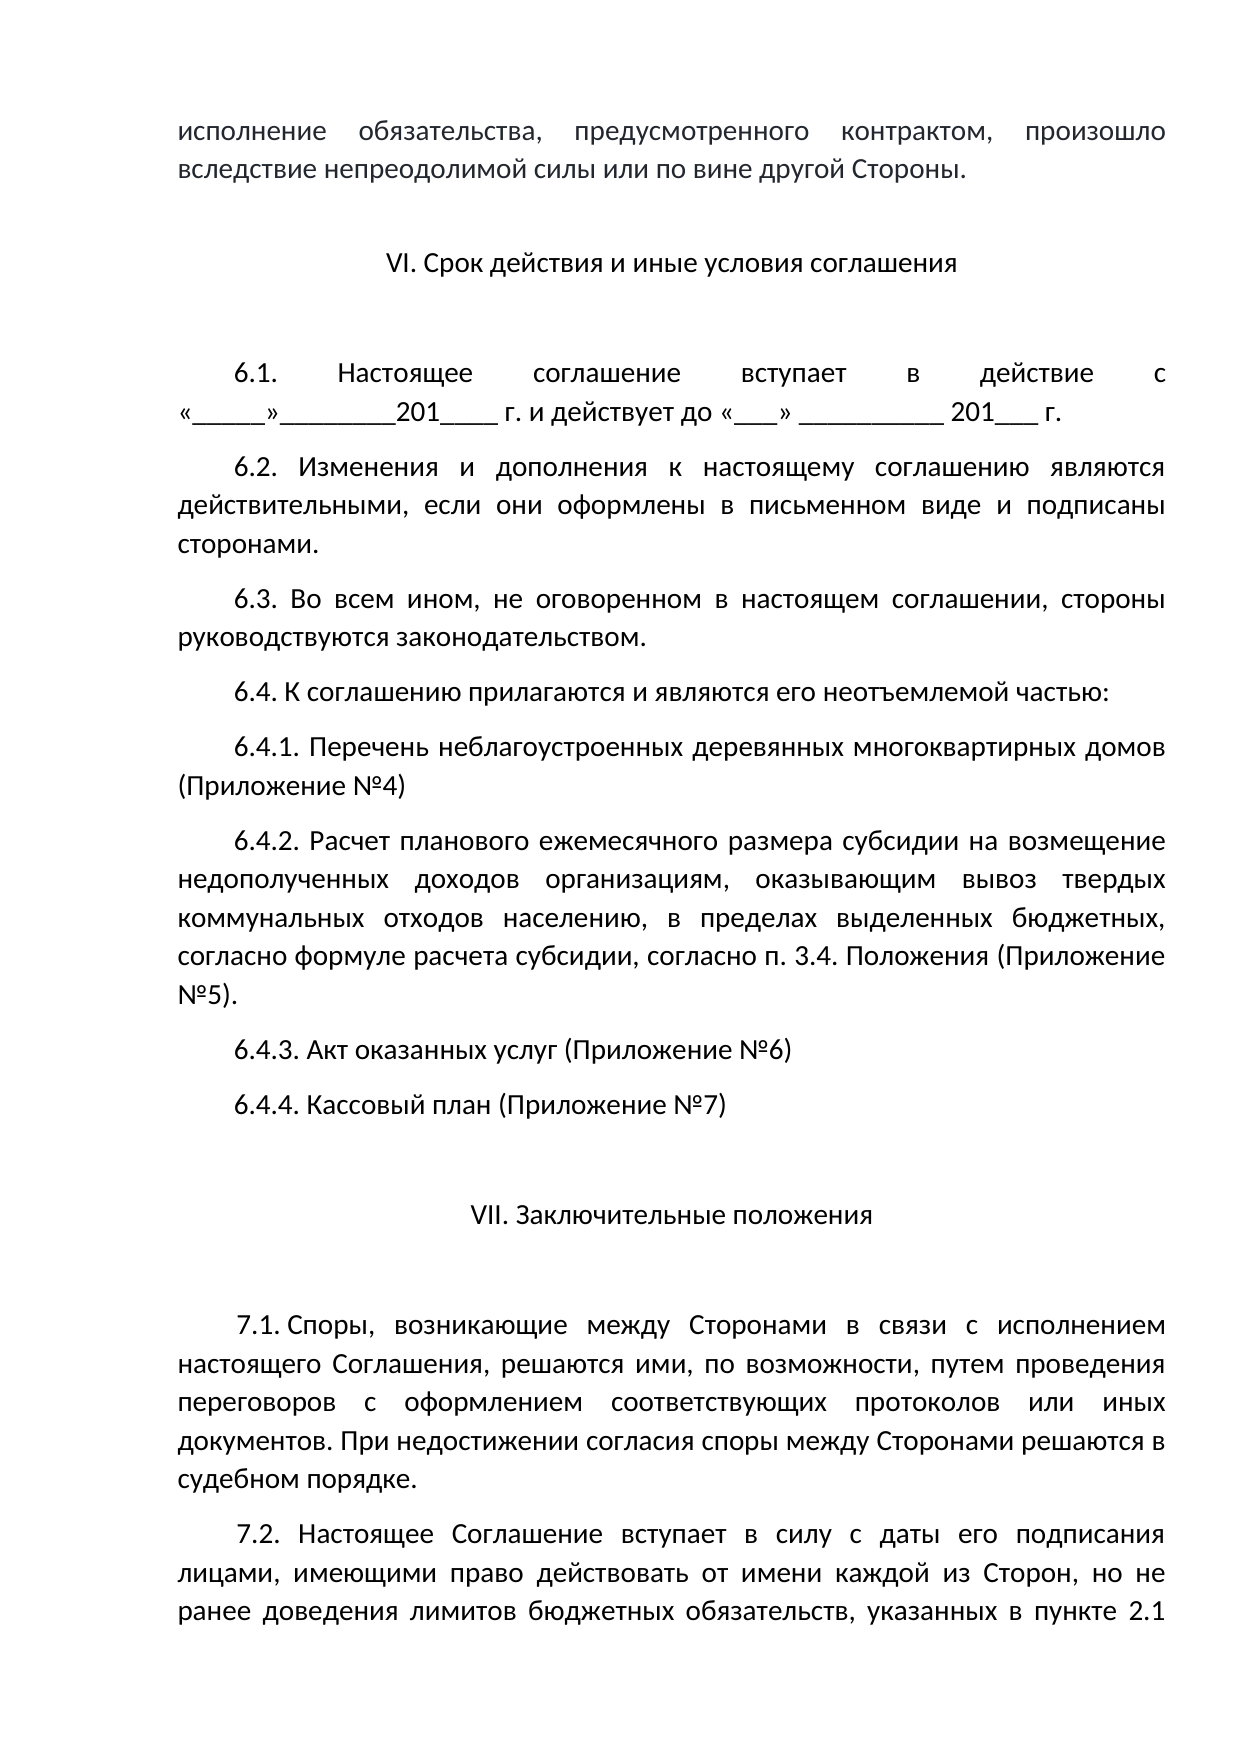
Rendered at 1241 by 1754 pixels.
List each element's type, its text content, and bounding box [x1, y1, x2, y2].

text 6.1. Настоящее соглашение вступает в действие с «_____»________201____ г. и действует до «___» __________ 201___ г. [177, 354, 1167, 428]
text VII. Заключительные положения [177, 1196, 1167, 1232]
text 6.2. Изменения и дополнения к настоящему соглашению являются действительными, если они оформлены в письменном виде и подписаны сторонами. [177, 448, 1167, 560]
text 6.4.4. Кассовый план (Приложение №7) [177, 1086, 1167, 1122]
text 6.3. Во всем ином, не оговоренном в настоящем соглашении, стороны руководствуются законодательством. [177, 580, 1167, 654]
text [177, 1515, 1167, 1628]
text 7.1. Споры, возникающие между Сторонами в связи с исполнением настоящего Соглашения, решаются ими, по возможности, путем проведения переговоров с оформлением соответствующих протоколов или иных документов. При недостижении согласия споры между Сторонами решаются в судебном порядке. [177, 1306, 1167, 1496]
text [177, 112, 1167, 186]
text 6.4.3. Акт оказанных услуг (Приложение №6) [177, 1031, 1167, 1067]
text 6.4. К соглашению прилагаются и являются его неотъемлемой частью: [177, 673, 1167, 709]
text VI. Срок действия и иные условия соглашения [177, 244, 1167, 280]
text 6.4.1. Перечень неблагоустроенных деревянных многоквартирных домов (Приложение №4) [177, 728, 1167, 803]
text 6.4.2. Расчет планового ежемесячного размера субсидии на возмещение недополученных доходов организациям, оказывающим вывоз твердых коммунальных отходов населению, в пределах выделенных бюджетных, согласно формуле расчета субсидии, согласно п. 3.4. Положения (Приложение №5). [177, 822, 1167, 1011]
